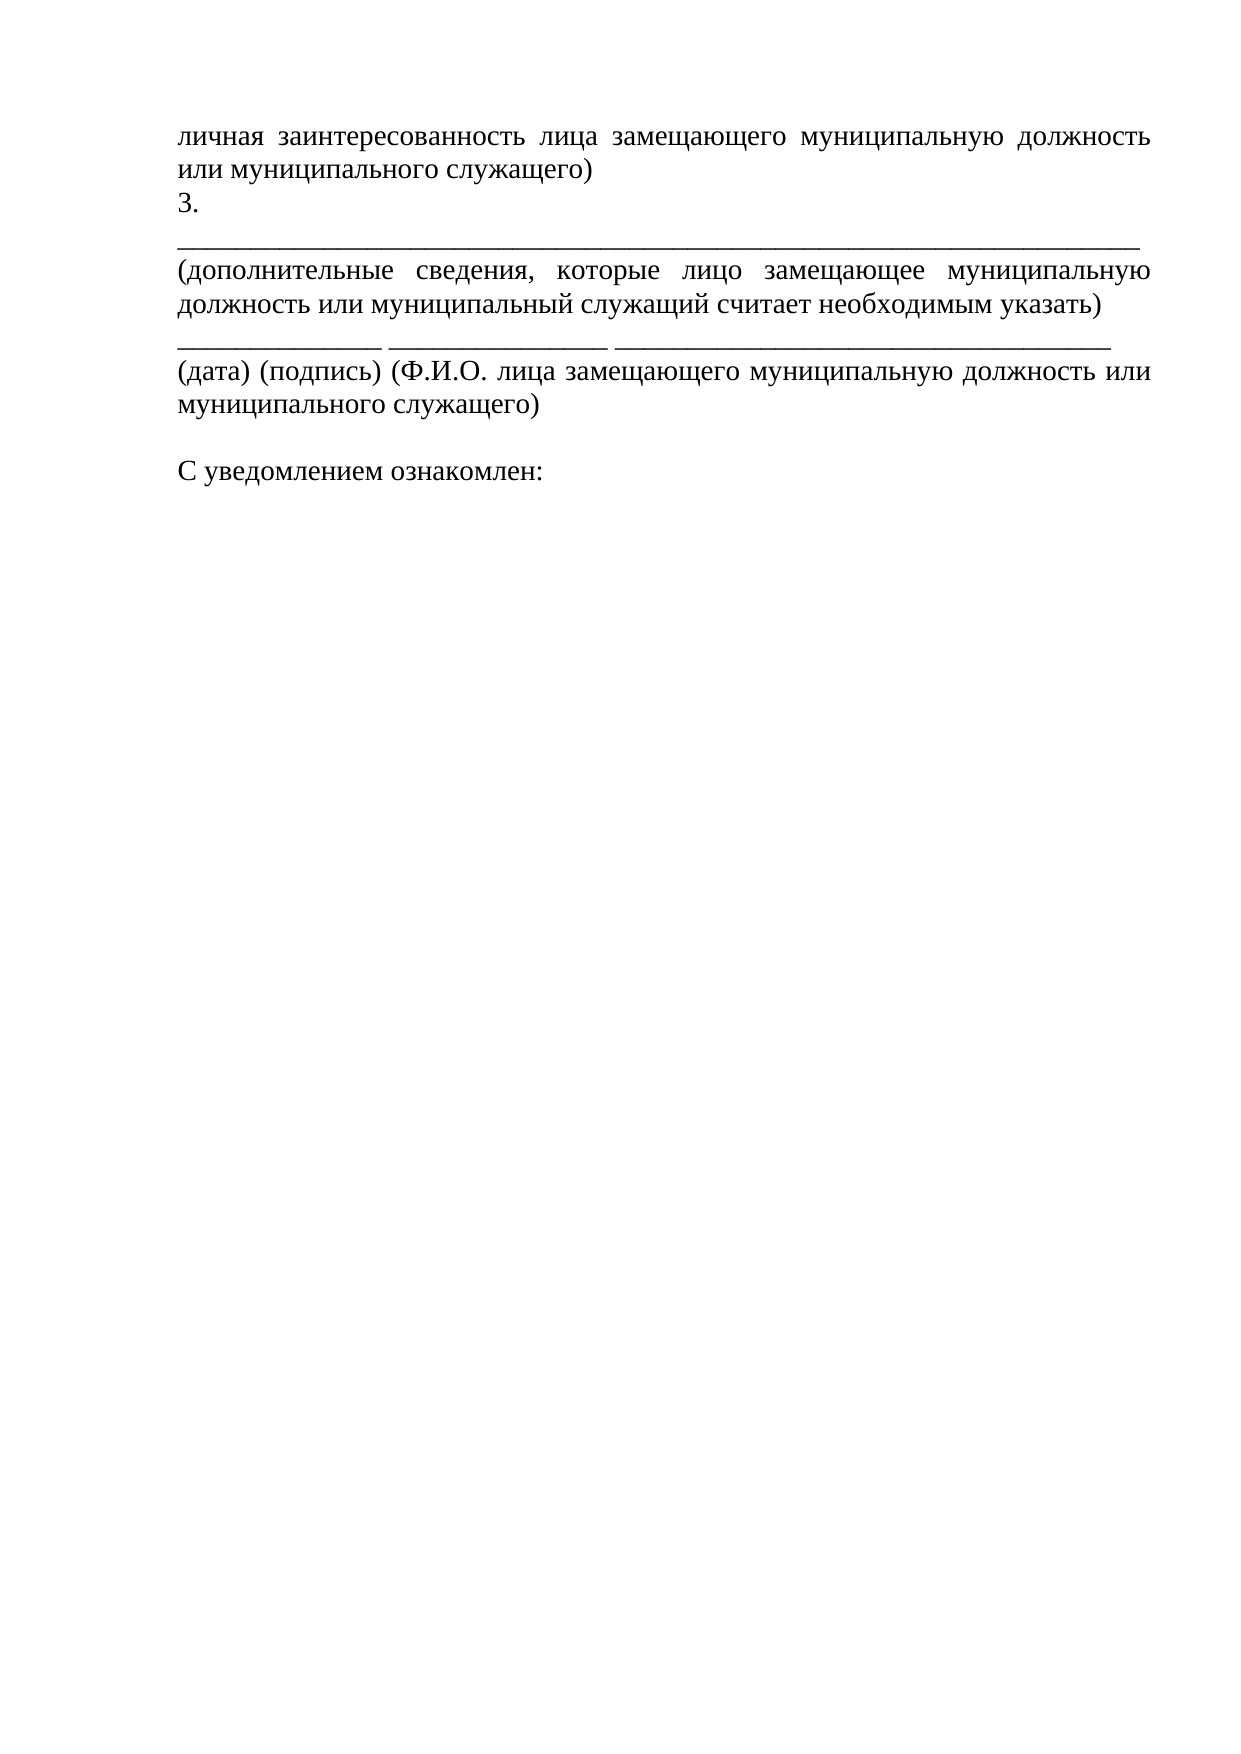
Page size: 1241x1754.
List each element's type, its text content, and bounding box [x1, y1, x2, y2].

text (дата) (подпись) (Ф.И.О. лица замещающего муниципальную должность или муниципального служащего) [177, 353, 1152, 420]
text ______________ _______________ __________________________________ [177, 319, 1152, 353]
text 3. __________________________________________________________________ [177, 185, 1152, 252]
text личная заинтересованность лица замещающего муниципальную должность или муниципального служащего) [177, 118, 1152, 185]
text С уведомлением ознакомлен: [177, 453, 1152, 487]
text (дополнительные сведения, которые лицо замещающее муниципальную должность или муниципальный служащий считает необходимым указать) [177, 252, 1152, 319]
